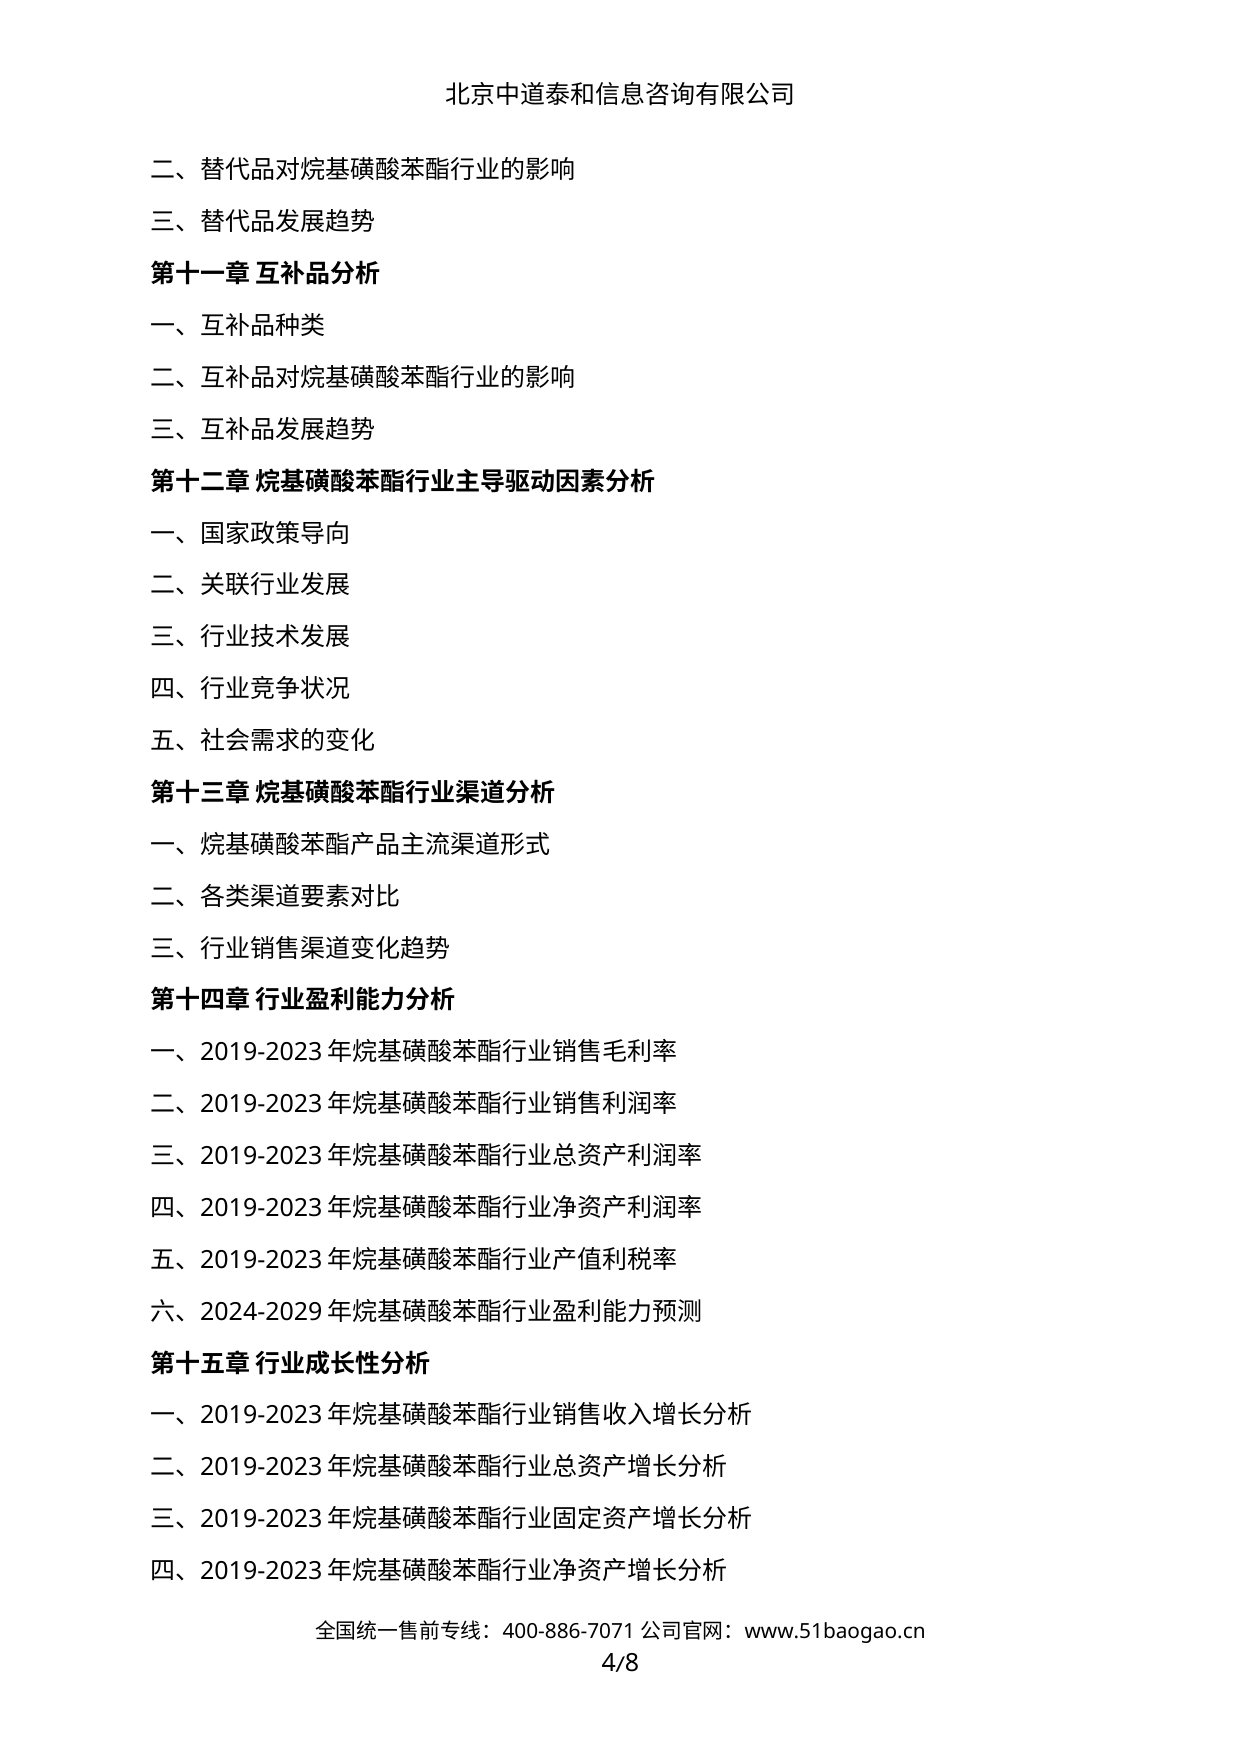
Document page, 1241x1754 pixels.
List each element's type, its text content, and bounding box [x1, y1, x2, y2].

text 二、2019-2023年烷基磺酸苯酯行业总资产增长分析 [150, 1447, 1090, 1483]
text 二、替代品对烷基磺酸苯酯行业的影响 [150, 150, 1090, 186]
text 一、2019-2023年烷基磺酸苯酯行业销售收入增长分析 [150, 1395, 1090, 1431]
text 第十四章 行业盈利能力分析 [150, 980, 1090, 1016]
text 三、2019-2023年烷基磺酸苯酯行业固定资产增长分析 [150, 1499, 1090, 1535]
text 二、各类渠道要素对比 [150, 876, 1090, 912]
text 三、2019-2023年烷基磺酸苯酯行业总资产利润率 [150, 1136, 1090, 1172]
text 三、行业销售渠道变化趋势 [150, 928, 1090, 964]
text 四、行业竞争状况 [150, 669, 1090, 705]
text 三、互补品发展趋势 [150, 409, 1090, 446]
text 六、2024-2029年烷基磺酸苯酯行业盈利能力预测 [150, 1291, 1090, 1327]
text 三、替代品发展趋势 [150, 202, 1090, 238]
text 五、社会需求的变化 [150, 721, 1090, 757]
text 四、2019-2023年烷基磺酸苯酯行业净资产利润率 [150, 1187, 1090, 1224]
text 第十三章 烷基磺酸苯酯行业渠道分析 [150, 772, 1090, 809]
text 四、2019-2023年烷基磺酸苯酯行业净资产增长分析 [150, 1551, 1090, 1587]
text 第十五章 行业成长性分析 [150, 1343, 1090, 1379]
text 一、国家政策导向 [150, 513, 1090, 549]
text 三、行业技术发展 [150, 617, 1090, 653]
text 一、烷基磺酸苯酯产品主流渠道形式 [150, 824, 1090, 861]
text 二、关联行业发展 [150, 565, 1090, 601]
text 二、互补品对烷基磺酸苯酯行业的影响 [150, 357, 1090, 394]
text 二、2019-2023年烷基磺酸苯酯行业销售利润率 [150, 1084, 1090, 1120]
text 第十二章 烷基磺酸苯酯行业主导驱动因素分析 [150, 461, 1090, 497]
text 一、2019-2023年烷基磺酸苯酯行业销售毛利率 [150, 1032, 1090, 1068]
text 五、2019-2023年烷基磺酸苯酯行业产值利税率 [150, 1239, 1090, 1276]
text 第十一章 互补品分析 [150, 254, 1090, 290]
text 一、互补品种类 [150, 306, 1090, 342]
